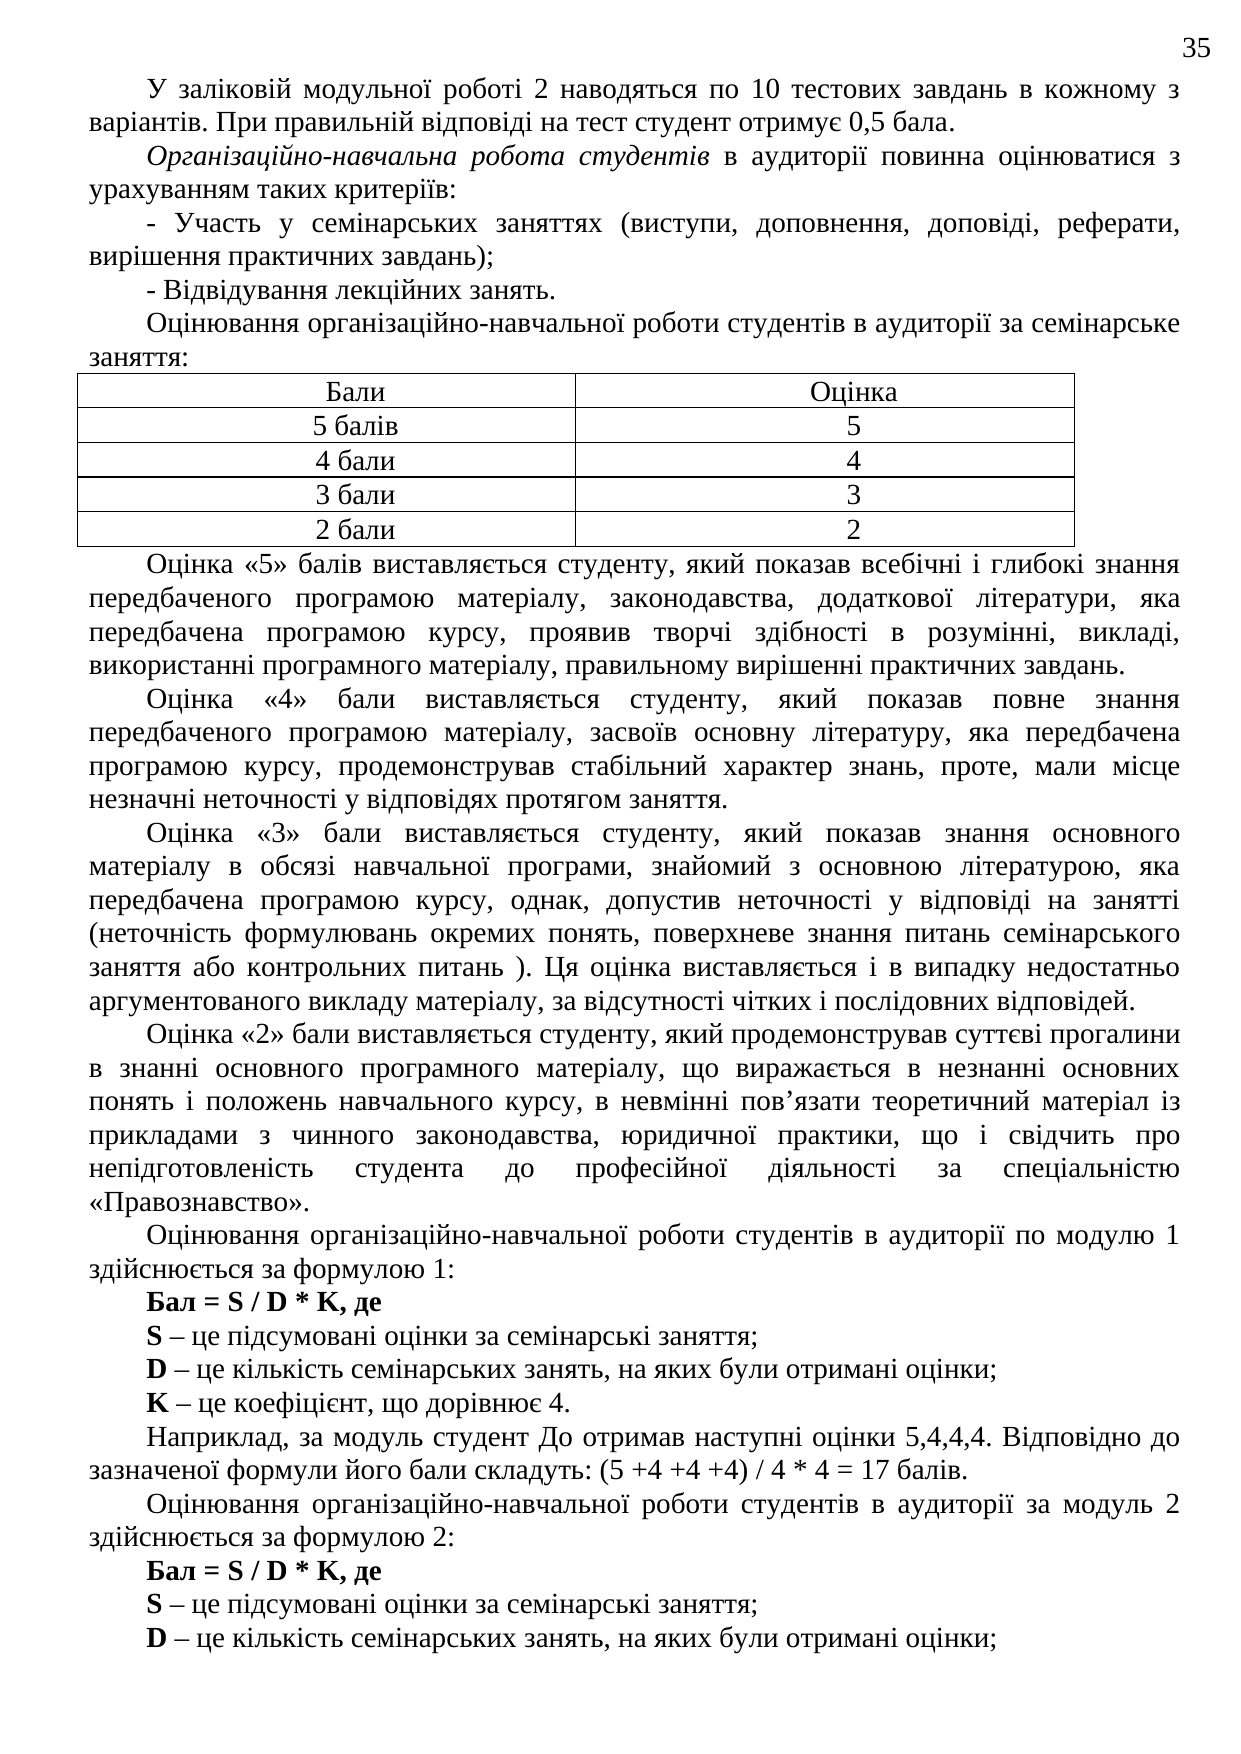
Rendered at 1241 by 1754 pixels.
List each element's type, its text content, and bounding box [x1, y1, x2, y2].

table_header Бали [78, 374, 575, 407]
text - Участь у семінарських заняттях (виступи, доповнення, доповіді, реферати, вирішення практичних завдань); [89, 205, 1181, 272]
text K – це коефіцієнт, що дорівнює 4. [89, 1385, 1181, 1419]
text У заліковій модульної роботі 2 наводяться по 10 тестових завдань в кожному з варіантів. При правильній відповіді на тест студент отримує 0,5 бала. [89, 71, 1181, 138]
text Оцінка «5» балів виставляється студенту, який показав всебічні і глибокі знання передбаченого програмою матеріалу, законодавства, додаткової літератури, яка передбачена програмою курсу, проявив творчі здібності в розумінні, викладі, використанні програмного матеріалу, правильному вирішенні практичних завдань. [89, 547, 1181, 681]
table_cell 5 балів [78, 408, 575, 442]
table_cell 3 бали [78, 478, 575, 511]
table_cell 2 бали [78, 512, 575, 546]
text Організаційно-навчальна робота студентів в аудиторії повинна оцінюватися з урахуванням таких критеріїв: [89, 138, 1181, 205]
text Бал = S / D * K, де [89, 1284, 1181, 1318]
text Оцінка «2» бали виставляється студенту, який продемонстрував суттєві прогалини в знанні основного програмного матеріалу, що виражається в незнанні основних понять і положень навчального курсу, в невмінні пов’язати теоретичний матеріал із прикладами з чинного законодавства, юридичної практики, що і свідчить про непідготовленість студента до професійної діяльності за спеціальністю «Правознавство». [89, 1016, 1181, 1217]
text Оцінювання організаційно-навчальної роботи студентів в аудиторії по модулю 1 здійснюється за формулою 1: [89, 1217, 1181, 1284]
text S – це підсумовані оцінки за семінарські заняття; [89, 1318, 1181, 1352]
table_header Оцінка [576, 374, 1074, 407]
table_cell 3 [576, 478, 1074, 511]
text Оцінка «4» бали виставляється студенту, який показав повне знання передбаченого програмою матеріалу, засвоїв основну літературу, яка передбачена програмою курсу, продемонстрував стабільний характер знань, проте, мали місце незначні неточності у відповідях протягом заняття. [89, 681, 1181, 815]
text Оцінювання організаційно-навчальної роботи студентів в аудиторії за модуль 2 здійснюється за формулою 2: [89, 1486, 1181, 1553]
table_cell 2 [576, 512, 1074, 546]
text Оцінка «3» бали виставляється студенту, який показав знання основного матеріалу в обсязі навчальної програми, знайомий з основною літературою, яка передбачена програмою курсу, однак, допустив неточності у відповіді на занятті (неточність формулювань окремих понять, поверхневе знання питань семінарського заняття або контрольних питань ). Ця оцінка виставляється і в випадку недостатньо аргументованого викладу матеріалу, за відсутності чітких і послідовних відповідей. [89, 815, 1181, 1016]
table_cell 4 бали [78, 443, 575, 476]
text - Відвідування лекційних занять. [89, 272, 1181, 306]
text Оцінювання організаційно-навчальної роботи студентів в аудиторії за семінарське заняття: [89, 306, 1181, 373]
text D – це кількість семінарських занять, на яких були отримані оцінки; [89, 1620, 1181, 1653]
text D – це кількість семінарських занять, на яких були отримані оцінки; [89, 1352, 1181, 1385]
text Наприклад, за модуль студент До отримав наступні оцінки 5,4,4,4. Відповідно до зазначеної формули його бали складуть: (5 +4 +4 +4) / 4 * 4 = 17 балів. [89, 1419, 1181, 1486]
text Бал = S / D * K, де [89, 1553, 1181, 1586]
text S – це підсумовані оцінки за семінарські заняття; [89, 1586, 1181, 1620]
table_cell 5 [576, 408, 1074, 442]
table_cell 4 [576, 443, 1074, 476]
